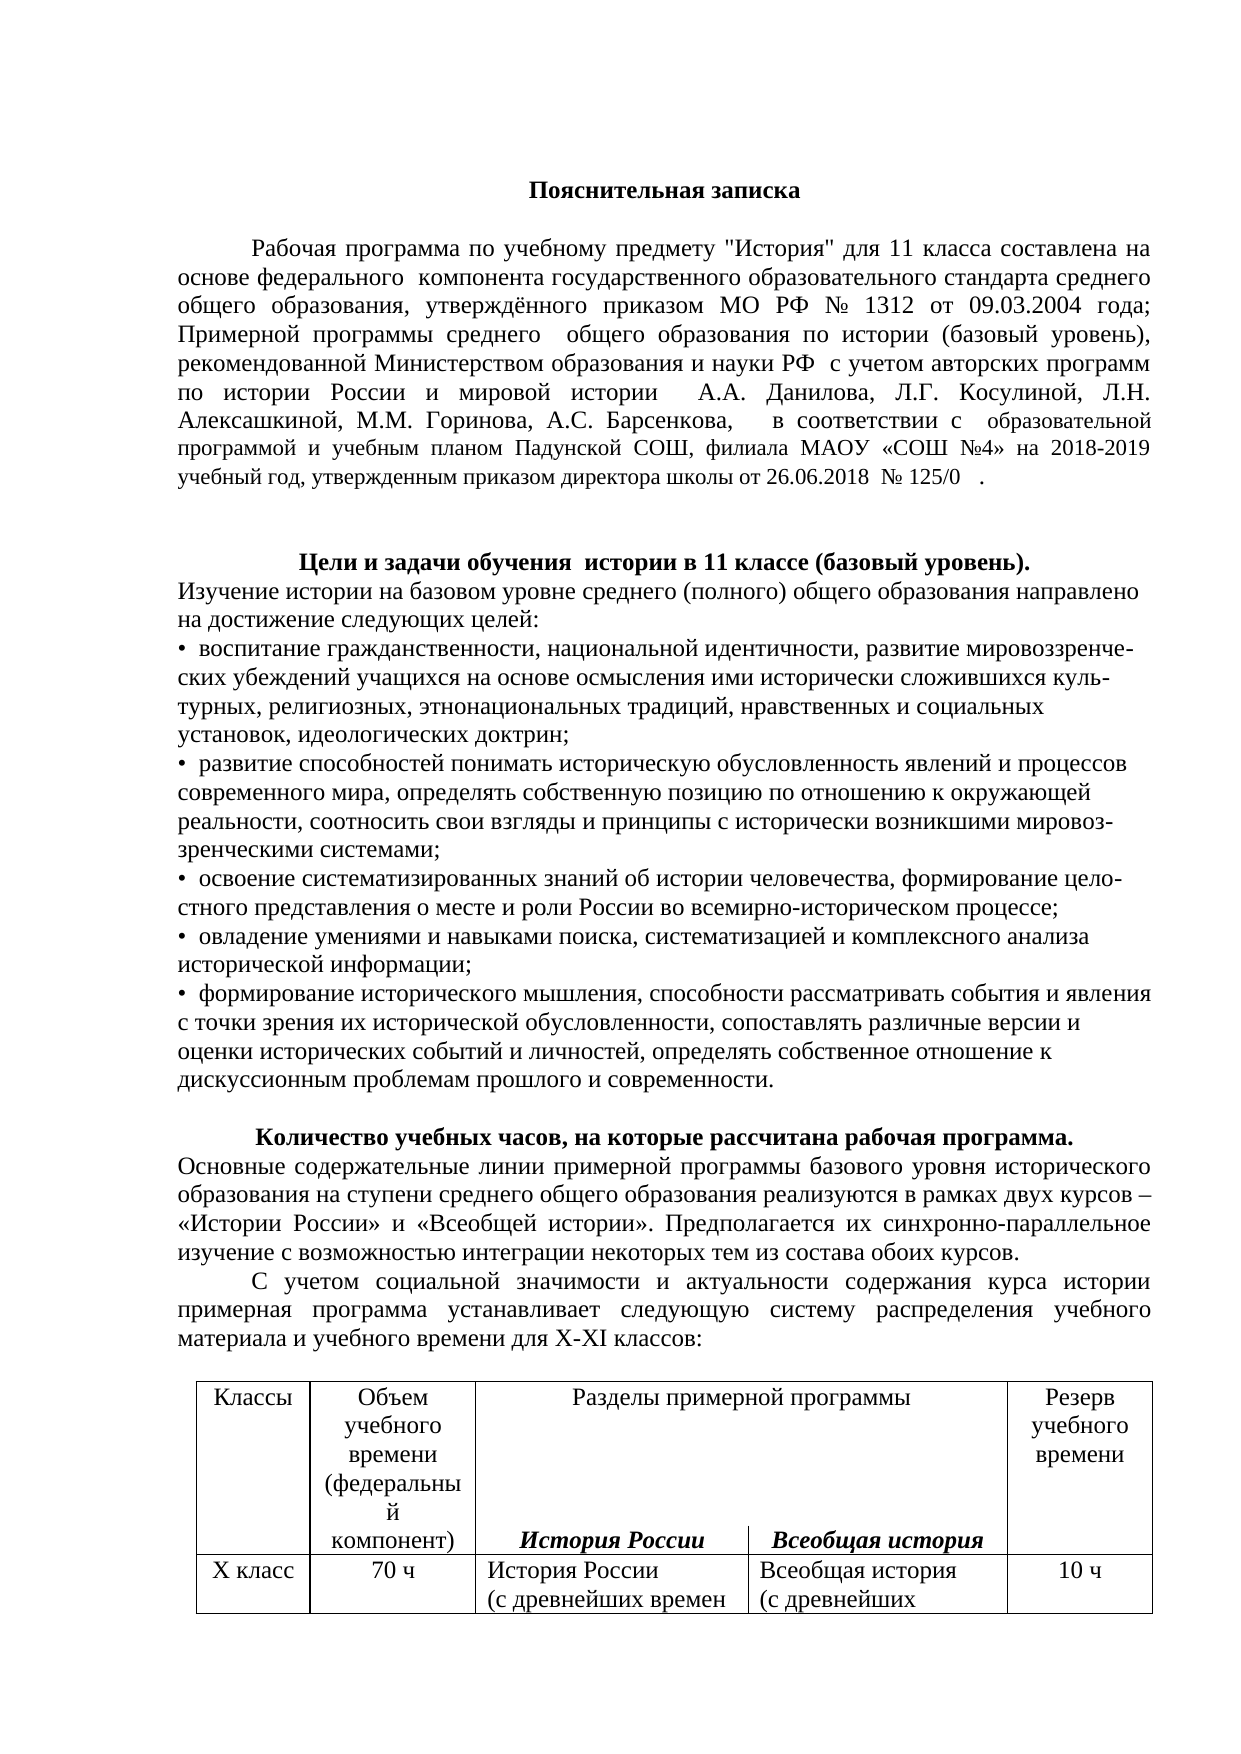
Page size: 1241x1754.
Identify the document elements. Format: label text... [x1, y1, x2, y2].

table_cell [476, 1555, 748, 1613]
table_header Объем учебного времени (федеральный [311, 1382, 475, 1526]
text Рабочая программа по учебному предмету "История" для 11 класса составлена на основе федерального компонента государственного образовательного стандарта среднего общего образования, утверждённого приказом МО РФ № 1312 от 09.03.2004 года; Примерной программы среднего общего образования по истории (базовый уровень), рекомендованной Министерством образования и науки РФ с учетом авторских программ по истории России и мировой истории А.А. Данилова, Л.Г. Косулиной, Л.Н. Алексашкиной, М.М. Горинова, А.С. Барсенкова, в соответствии с образовательной программой и учебным планом Падунской СОШ, филиала МАОУ «СОШ №4» на 2018-2019 учебный год, утвержденным приказом директора школы от 26.06.2018 № 125/0 . [177, 233, 1152, 489]
table_cell Всеобщая история [749, 1526, 1007, 1554]
text Основные содержательные линии примерной программы базового уровня исторического образования на ступени среднего общего образования реализуются в рамках двух курсов – «Истории России» и «Всеобщей истории». Предполагается их синхронно-параллельное изучение с возможностью интеграции некоторых тем из состава обоих курсов. [177, 1151, 1152, 1266]
table_cell компонент) [311, 1526, 475, 1554]
text • развитие способностей понимать историческую обусловленность явлений и процессов современного мира, определять собственную позицию по отношению к окружающей реальности, соотносить свои взгляды и принципы с исторически возникшими мировоззренческими системами; [177, 748, 1152, 863]
table_cell [1008, 1526, 1152, 1554]
table_cell 10 ч [1008, 1555, 1152, 1613]
text С учетом социальной значимости и актуальности содержания курса истории примерная программа устанавливает следующую систему распределения учебного материала и учебного времени для X-XI классов: [177, 1266, 1152, 1352]
text • формирование исторического мышления, способности рассматривать события и явления с точки зрения их исторической обусловленности, сопоставлять различные версии и оценки исторических событий и личностей, определять собственное отношение к дискуссионным проблемам прошлого и современности. [177, 978, 1152, 1093]
text Цели и задачи обучения истории в 11 классе (базовый уровень). [177, 547, 1152, 576]
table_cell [749, 1555, 1007, 1613]
table_cell 70 ч [311, 1555, 475, 1613]
text • овладение умениями и навыками поиска, систематизацией и комплексного анализа исторической информации; [177, 921, 1152, 978]
table_header Резерв учебного времени [1008, 1382, 1152, 1526]
text Количество учебных часов, на которые рассчитана рабочая программа. [177, 1122, 1152, 1151]
text • воспитание гражданственности, национальной идентичности, развитие мировоззренческих убеждений учащихся на основе осмысления ими исторически сложившихся культурных, религиозных, этнонациональных традиций, нравственных и социальных установок, идеологических доктрин; [177, 633, 1152, 748]
table_header Разделы примерной программы [476, 1382, 1007, 1526]
table_header Классы [197, 1382, 309, 1526]
text Изучение истории на базовом уровне среднего (полного) общего образования направлено на достижение следующих целей: [177, 576, 1152, 633]
table_cell X класс [197, 1555, 309, 1613]
table_cell [197, 1526, 309, 1554]
text • освоение систематизированных знаний об истории человечества, формирование целостного представления о месте и роли России во всемирно-историческом процессе; [177, 863, 1152, 921]
table_cell История России [476, 1526, 748, 1554]
text Пояснительная записка [177, 176, 1152, 204]
